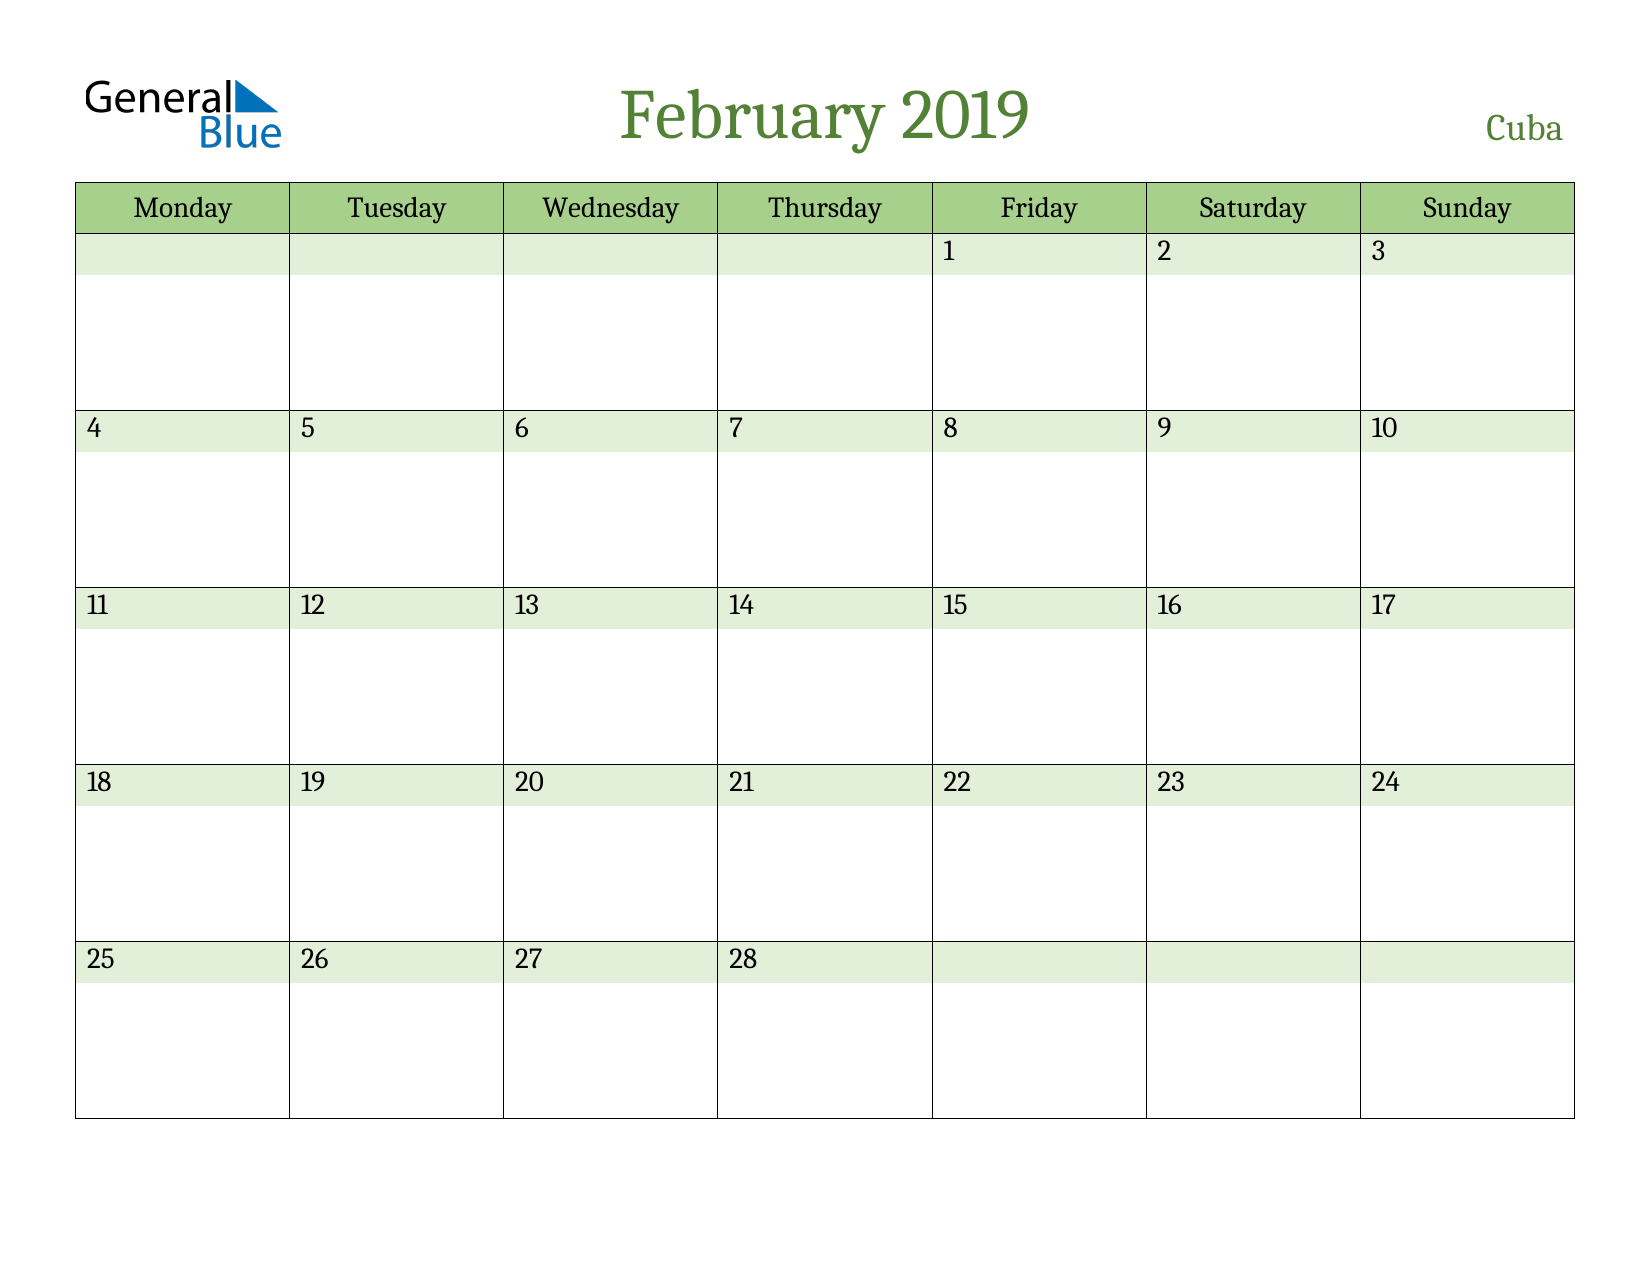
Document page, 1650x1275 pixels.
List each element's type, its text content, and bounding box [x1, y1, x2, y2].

table_cell 23 [1147, 765, 1360, 806]
table_cell 20 [504, 765, 717, 806]
table_cell [1147, 629, 1360, 764]
table_cell [290, 806, 503, 941]
table_cell 15 [933, 588, 1146, 629]
table_cell Tuesday [290, 183, 503, 233]
table_cell [1361, 806, 1574, 941]
table_cell 27 [504, 942, 717, 983]
table_cell 4 [76, 411, 289, 452]
table_cell [76, 806, 289, 941]
table_cell [1361, 942, 1574, 983]
table_cell Saturday [1147, 183, 1360, 233]
table_cell [504, 983, 717, 1118]
table_cell 9 [1147, 411, 1360, 452]
table_cell 28 [718, 942, 932, 983]
table_header Cuba [1146, 75, 1574, 182]
table_cell 12 [290, 588, 503, 629]
table_cell 7 [718, 411, 932, 452]
table_cell [290, 983, 503, 1118]
table_cell [76, 234, 289, 275]
table_cell [933, 983, 1146, 1118]
table_cell 22 [933, 765, 1146, 806]
table_cell [718, 806, 932, 941]
table_cell [76, 629, 289, 764]
table_cell [1361, 452, 1574, 587]
table_cell [76, 275, 289, 410]
table_cell [76, 983, 289, 1118]
table_cell 2 [1147, 234, 1360, 275]
table_cell 18 [76, 765, 289, 806]
table_cell 25 [76, 942, 289, 983]
table_cell 13 [504, 588, 717, 629]
table_cell [504, 629, 717, 764]
table_cell 8 [933, 411, 1146, 452]
table_cell [718, 275, 932, 410]
table_cell 11 [76, 588, 289, 629]
table_cell [718, 452, 932, 587]
table_cell 26 [290, 942, 503, 983]
table_cell [504, 275, 717, 410]
table_cell [1147, 452, 1360, 587]
table_cell [504, 452, 717, 587]
table_cell Thursday [718, 183, 932, 233]
table_cell 24 [1361, 765, 1574, 806]
table_cell [290, 452, 503, 587]
table_cell [933, 452, 1146, 587]
table_cell Sunday [1361, 183, 1574, 233]
table_header February 2019 [504, 75, 1146, 182]
table_cell [718, 629, 932, 764]
table_cell 5 [290, 411, 503, 452]
table_cell 14 [718, 588, 932, 629]
table_cell [290, 629, 503, 764]
table_cell [933, 275, 1146, 410]
table_cell 17 [1361, 588, 1574, 629]
table_cell 1 [933, 234, 1146, 275]
table_header [76, 75, 503, 182]
table_cell [1361, 983, 1574, 1118]
table_cell [1147, 806, 1360, 941]
table_cell [933, 629, 1146, 764]
table_cell [933, 942, 1146, 983]
table_cell 10 [1361, 411, 1574, 452]
table_cell Friday [933, 183, 1146, 233]
table_cell [718, 234, 932, 275]
table_cell [504, 806, 717, 941]
table_cell [933, 806, 1146, 941]
table_cell Monday [76, 183, 289, 233]
table_cell [1361, 629, 1574, 764]
table_cell [504, 234, 717, 275]
table_cell 3 [1361, 234, 1574, 275]
table_cell [1147, 942, 1360, 983]
table_cell [1361, 275, 1574, 410]
table_cell [290, 234, 503, 275]
table_cell 21 [718, 765, 932, 806]
table_cell [76, 452, 289, 587]
table_cell [1147, 275, 1360, 410]
table_cell 16 [1147, 588, 1360, 629]
table_cell 6 [504, 411, 717, 452]
picture [86, 80, 281, 148]
table_cell [718, 983, 932, 1118]
table_cell [290, 275, 503, 410]
table_cell 19 [290, 765, 503, 806]
table_cell Wednesday [504, 183, 717, 233]
table_cell [1147, 983, 1360, 1118]
